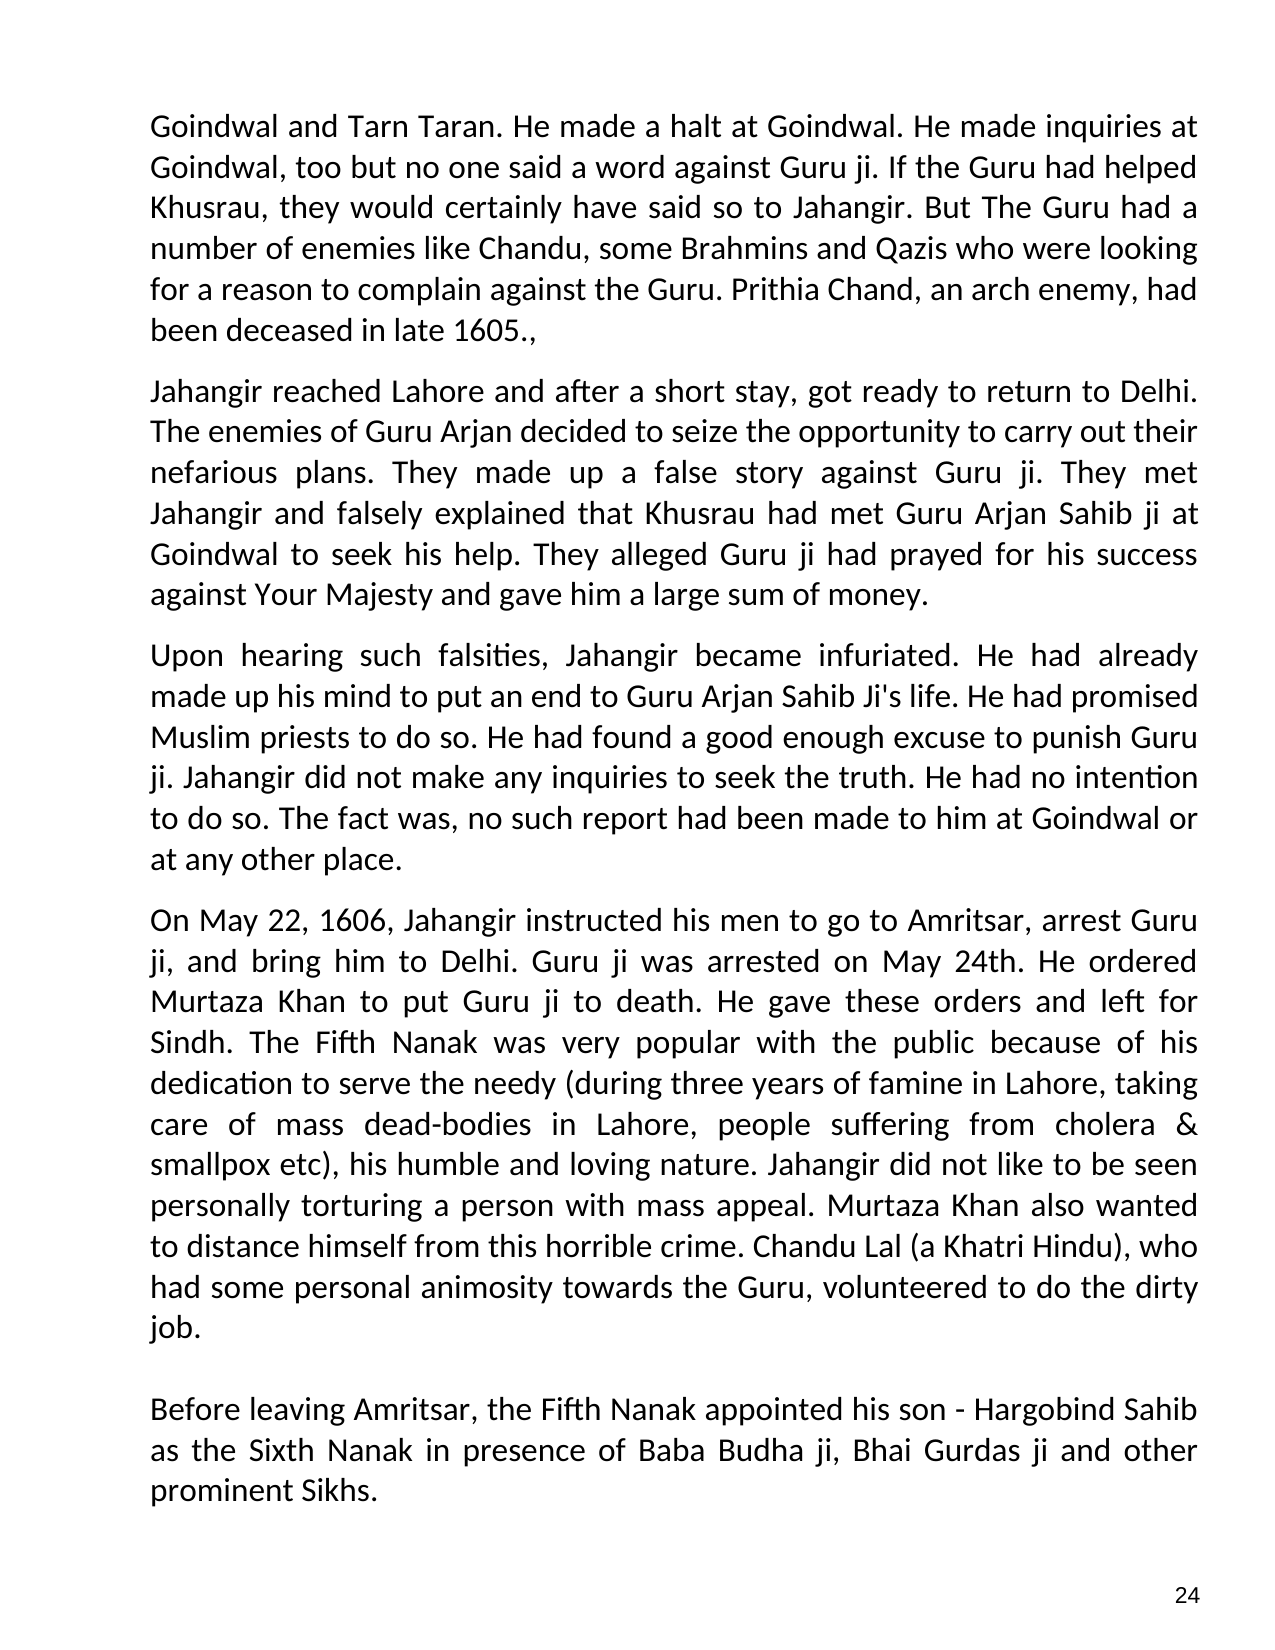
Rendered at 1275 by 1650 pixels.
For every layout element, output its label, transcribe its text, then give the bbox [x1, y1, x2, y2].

text On May 22, 1606, Jahangir instructed his men to go to Amritsar, arrest Guru ji, and bring him to Delhi. Guru ji was arrested on May 24th. He ordered Murtaza Khan to put Guru ji to death. He gave these orders and left for Sindh. The Fifth Nanak was very popular with the public because of his dedication to serve the needy (during three years of famine in Lahore, taking care of mass dead-bodies in Lahore, people suffering from cholera & smallpox etc), his humble and loving nature. Jahangir did not like to be seen personally torturing a person with mass appeal. Murtaza Khan also wanted to distance himself from this horrible crime. Chandu Lal (a Khatri Hindu), who had some personal animosity towards the Guru, volunteered to do the dirty job. [150, 899, 1200, 1347]
text Before leaving Amritsar, the Fifth Nanak appointed his son - Hargobind Sahib as the Sixth Nanak in presence of Baba Budha ji, Bhai Gurdas ji and other prominent Sikhs. [150, 1388, 1200, 1510]
text Upon hearing such falsities, Jahangir became infuriated. He had already made up his mind to put an end to Guru Arjan Sahib Ji's life. He had promised Muslim priests to do so. He had found a good enough excuse to punish Guru ji. Jahangir did not make any inquiries to seek the truth. He had no intention to do so. The fact was, no such report had been made to him at Goindwal or at any other place. [150, 634, 1200, 879]
text Jahangir reached Lahore and after a short stay, got ready to return to Delhi. The enemies of Guru Arjan decided to seize the opportunity to carry out their nefarious plans. They made up a false story against Guru ji. They met Jahangir and falsely explained that Khusrau had met Guru Arjan Sahib ji at Goindwal to seek his help. They alleged Guru ji had prayed for his success against Your Majesty and gave him a large sum of money. [150, 370, 1200, 614]
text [150, 105, 1200, 349]
